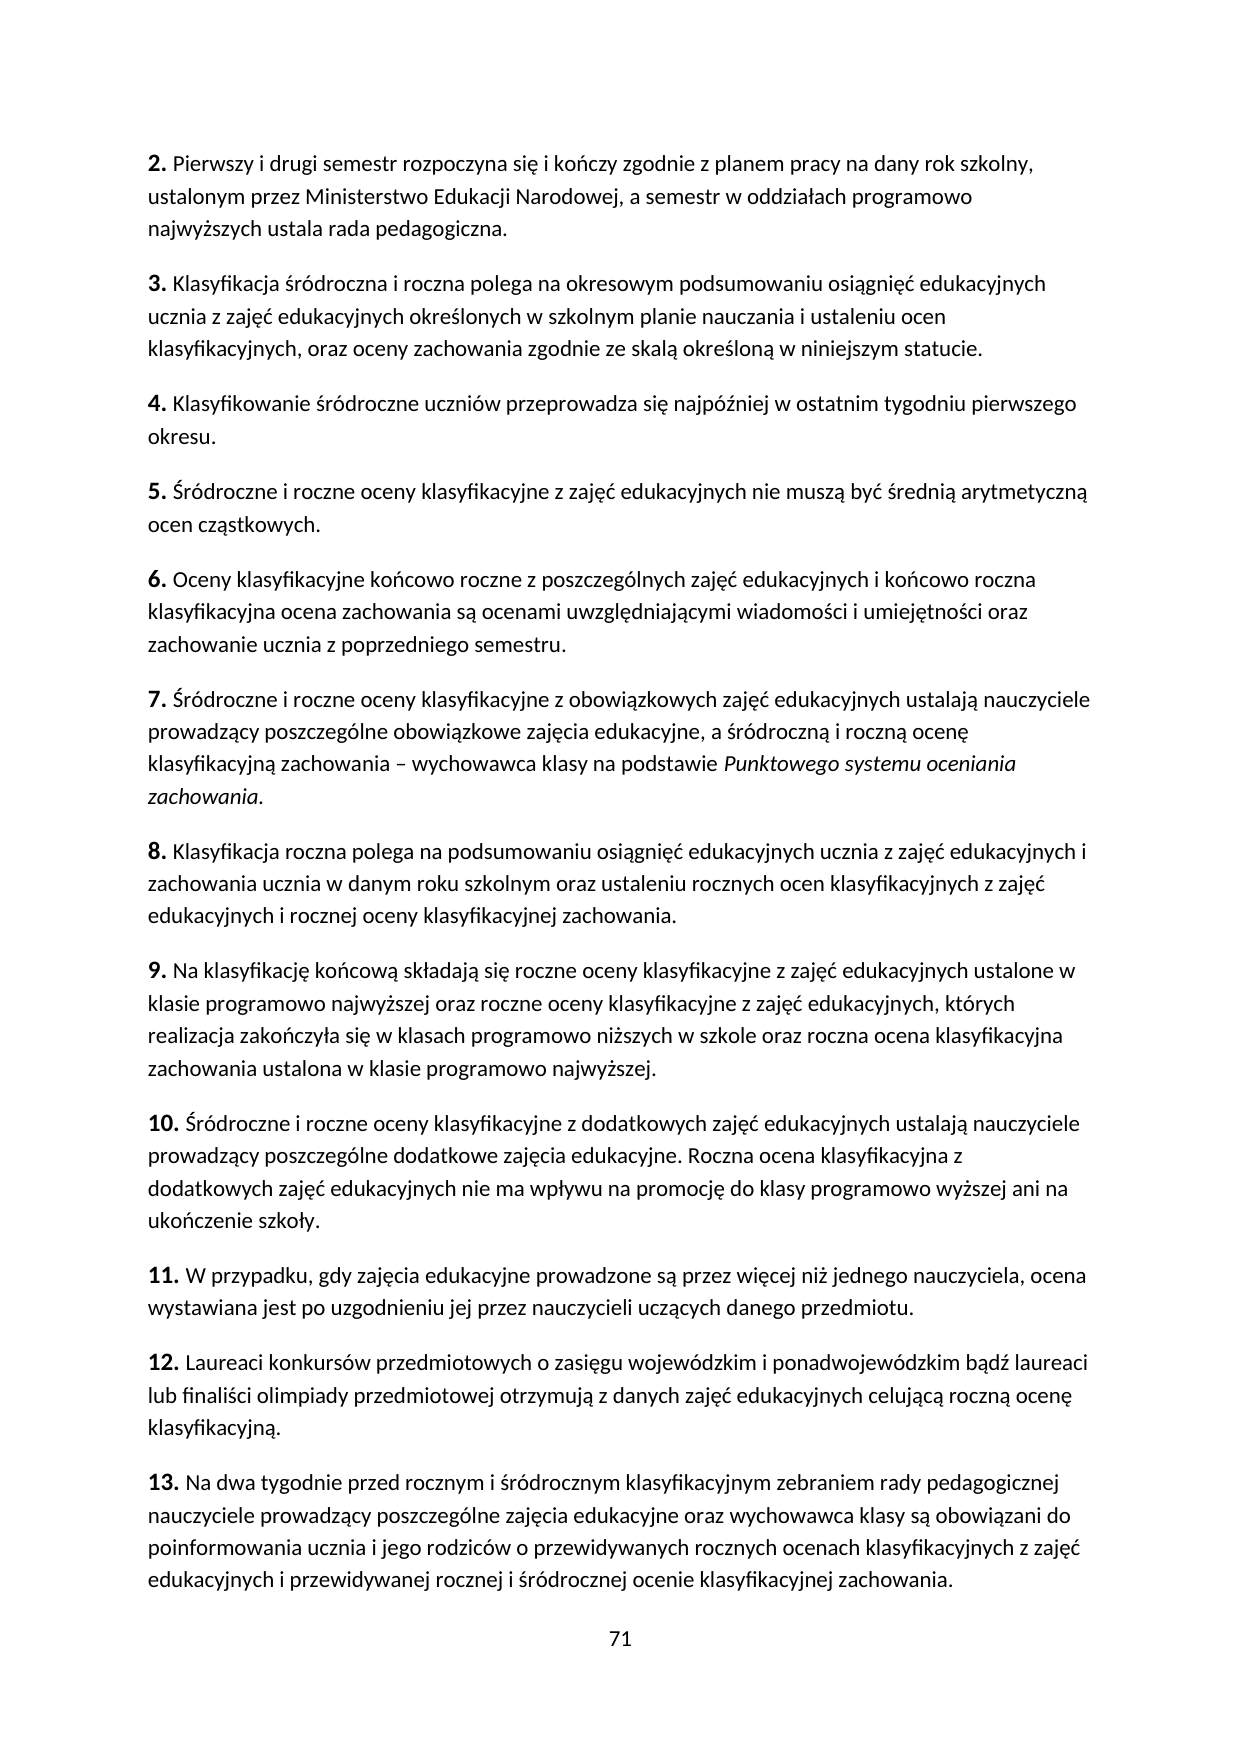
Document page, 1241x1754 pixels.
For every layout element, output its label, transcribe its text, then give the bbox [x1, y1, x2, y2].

text 3. Klasyfikacja śródroczna i roczna polega na okresowym podsumowaniu osiągnięć edukacyjnych ucznia z zajęć edukacyjnych określonych w szkolnym planie nauczania i ustaleniu ocen klasyfikacyjnych, oraz oceny zachowania zgodnie ze skalą określoną w niniejszym statucie. [148, 267, 1093, 362]
text 6. Oceny klasyfikacyjne końcowo roczne z poszczególnych zajęć edukacyjnych i końcowo roczna klasyfikacyjna ocena zachowania są ocenami uwzględniającymi wiadomości i umiejętności oraz zachowanie ucznia z poprzedniego semestru. [148, 563, 1093, 658]
text 10. Śródroczne i roczne oceny klasyfikacyjne z dodatkowych zajęć edukacyjnych ustalają nauczyciele prowadzący poszczególne dodatkowe zajęcia edukacyjne. Roczna ocena klasyfikacyjna z dodatkowych zajęć edukacyjnych nie ma wpływu na promocję do klasy programowo wyższej ani na ukończenie szkoły. [148, 1107, 1093, 1234]
text 5. Śródroczne i roczne oceny klasyfikacyjne z zajęć edukacyjnych nie muszą być średnią arytmetyczną ocen cząstkowych. [148, 475, 1093, 538]
text 7. Śródroczne i roczne oceny klasyfikacyjne z obowiązkowych zajęć edukacyjnych ustalają nauczyciele prowadzący poszczególne obowiązkowe zajęcia edukacyjne, a śródroczną i roczną ocenę klasyfikacyjną zachowania – wychowawca klasy na podstawie Punktowego systemu oceniania zachowania. [148, 683, 1093, 810]
text 11. W przypadku, gdy zajęcia edukacyjne prowadzone są przez więcej niż jednego nauczyciela, ocena wystawiana jest po uzgodnieniu jej przez nauczycieli uczących danego przedmiotu. [148, 1259, 1093, 1322]
text 9. Na klasyfikację końcową składają się roczne oceny klasyfikacyjne z zajęć edukacyjnych ustalone w klasie programowo najwyższej oraz roczne oceny klasyfikacyjne z zajęć edukacyjnych, których realizacja zakończyła się w klasach programowo niższych w szkole oraz roczna ocena klasyfikacyjna zachowania ustalona w klasie programowo najwyższej. [148, 955, 1093, 1082]
text 13. Na dwa tygodnie przed rocznym i śródrocznym klasyfikacyjnym zebraniem rady pedagogicznej nauczyciele prowadzący poszczególne zajęcia edukacyjne oraz wychowawca klasy są obowiązani do poinformowania ucznia i jego rodziców o przewidywanych rocznych ocenach klasyfikacyjnych z zajęć edukacyjnych i przewidywanej rocznej i śródrocznej ocenie klasyfikacyjnej zachowania. [148, 1466, 1093, 1593]
text 2. Pierwszy i drugi semestr rozpoczyna się i kończy zgodnie z planem pracy na dany rok szkolny, ustalonym przez Ministerstwo Edukacji Narodowej, a semestr w oddziałach programowo najwyższych ustala rada pedagogiczna. [148, 148, 1093, 242]
text 4. Klasyfikowanie śródroczne uczniów przeprowadza się najpóźniej w ostatnim tygodniu pierwszego okresu. [148, 387, 1093, 450]
text 8. Klasyfikacja roczna polega na podsumowaniu osiągnięć edukacyjnych ucznia z zajęć edukacyjnych i zachowania ucznia w danym roku szkolnym oraz ustaleniu rocznych ocen klasyfikacyjnych z zajęć edukacyjnych i rocznej oceny klasyfikacyjnej zachowania. [148, 835, 1093, 930]
text 12. Laureaci konkursów przedmiotowych o zasięgu wojewódzkim i ponadwojewódzkim bądź laureaci lub finaliści olimpiady przedmiotowej otrzymują z danych zajęć edukacyjnych celującą roczną ocenę klasyfikacyjną. [148, 1347, 1093, 1441]
